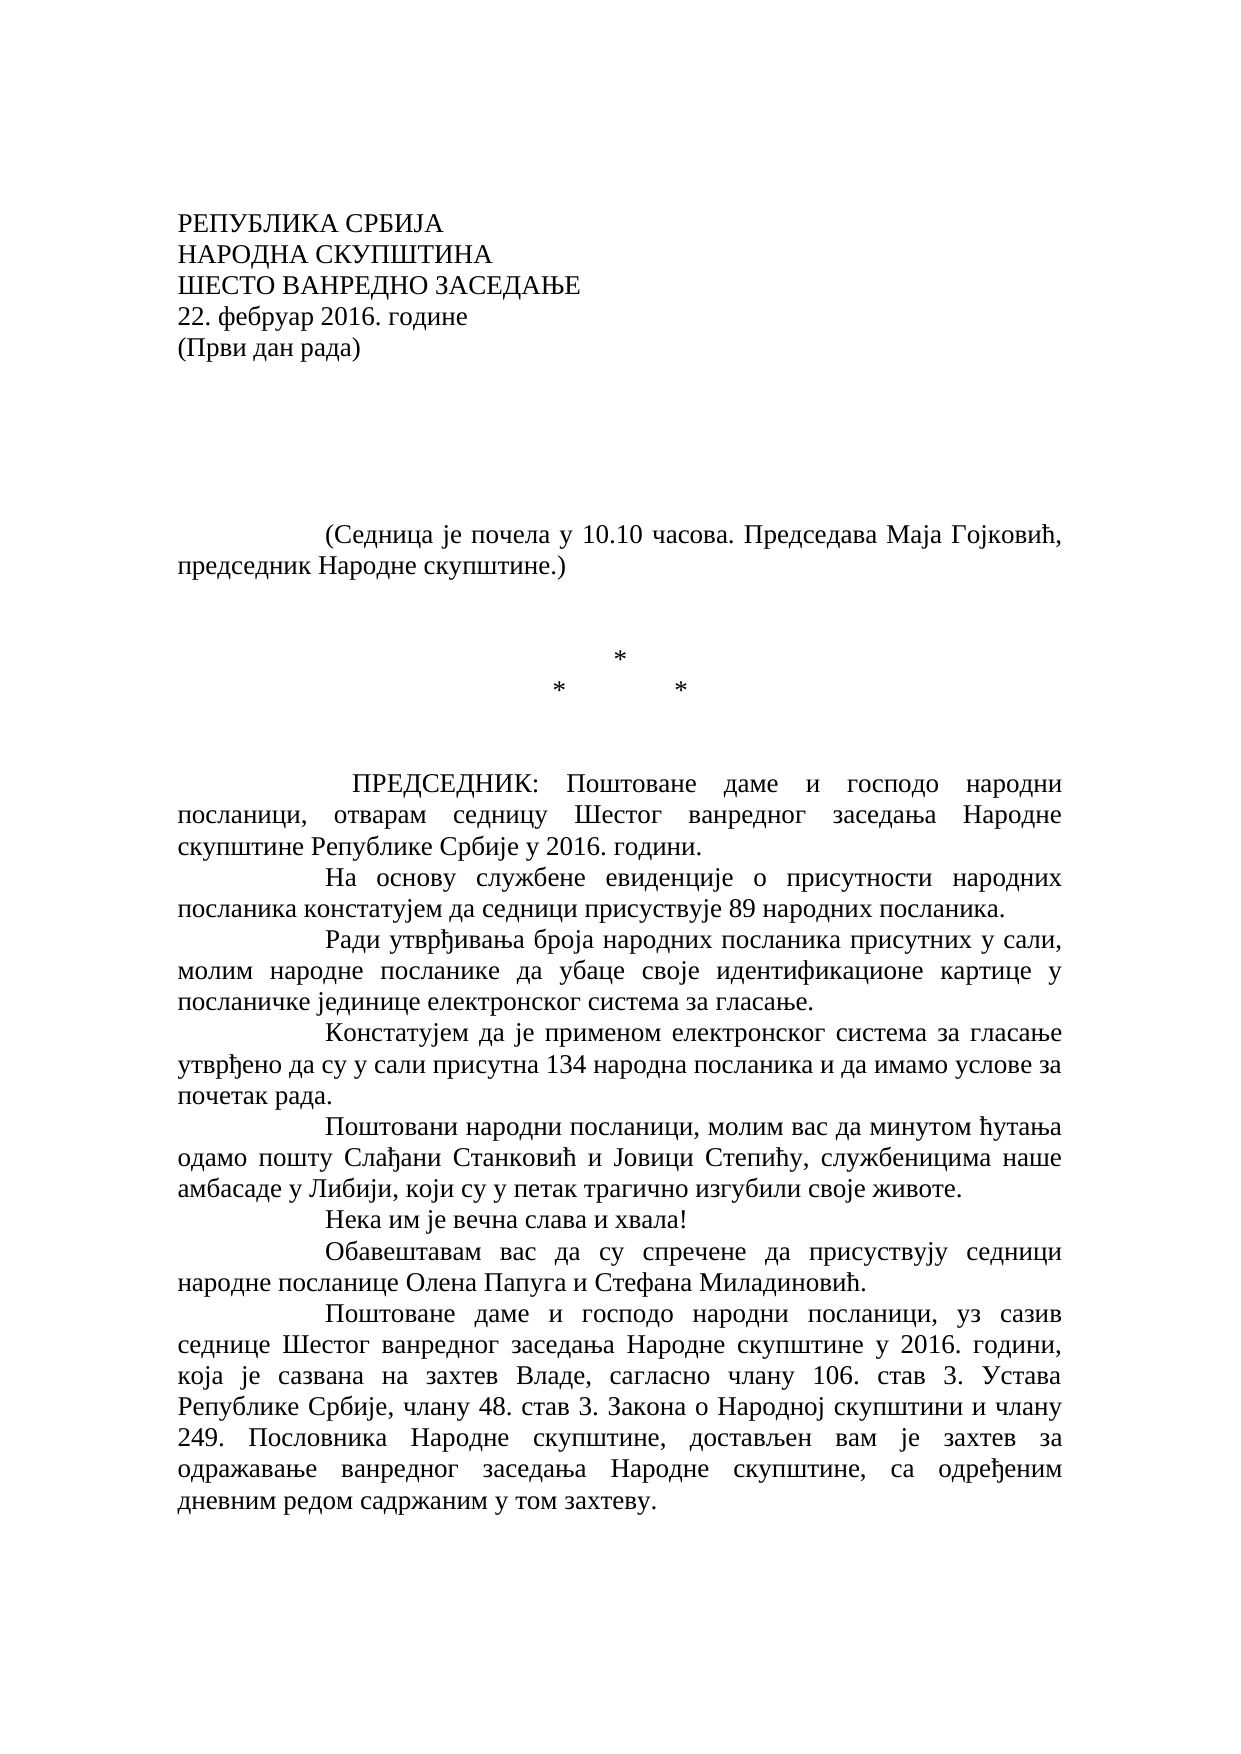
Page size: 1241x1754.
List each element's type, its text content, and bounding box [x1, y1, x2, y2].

text Обавештавам вас да су спречене да присуствују седници народне посланице Олена Папуга и Стефана Миладиновић. [177, 1234, 1063, 1297]
text На основу службене евиденције о присутности народних посланика констатујем да седници присуствује 89 народних посланика. [177, 861, 1063, 923]
text Поштовани народни посланици, молим вас да минутом ћутања одамо пошту Слађани Станковић и Јовици Степићу, службеницима наше амбасаде у Либији, који су у петак трагично изгубили своје животе. [177, 1110, 1063, 1203]
text 22. фебруар 2016. године [177, 300, 1063, 331]
text НАРОДНА СКУПШТИНА [177, 238, 1063, 269]
text Поштоване даме и господо народни посланици, уз сазив седнице Шестог ванредног заседања Народне скупштине у 2016. години, која је сазвана на захтев Владе, сагласно члану 106. став 3. Устава Републике Србије, члану 48. став 3. Закона о Народној скупштини и члану 249. Пословника Народне скупштине, достављен вам је захтев за одражавање ванредног заседања Народне скупштине, са одређеним дневним редом садржаним у том захтеву. [177, 1297, 1063, 1515]
text * * [177, 674, 1063, 705]
text РЕПУБЛИКА СРБИЈА [177, 207, 1063, 238]
text Нека им је вечна слава и хвала! [177, 1203, 1063, 1234]
text ШЕСТО ВАНРЕДНО ЗАСЕДАЊЕ [177, 269, 1063, 300]
text ПРЕДСЕДНИК: Поштоване даме и господо народни посланици, отварам седницу Шестог ванредног заседања Народне скупштине Републике Србије у 2016. години. [177, 767, 1063, 861]
text Констатујем да је применом електронског система за гласање утврђено да су у сали присутна 134 народна посланика и да имамо услове за почетак рада. [177, 1017, 1063, 1110]
text Ради утврђивања броја народних посланика присутних у сали, молим народне посланике да убаце своје идентификационе картице у посланичке јединице електронског система за гласање. [177, 923, 1063, 1017]
text * [177, 643, 1063, 674]
text (Седница је почела у 10.10 часова. Председава Маја Гојковић, председник Народне скупштине.) [177, 518, 1063, 581]
text (Први дан рада) [177, 331, 1063, 362]
